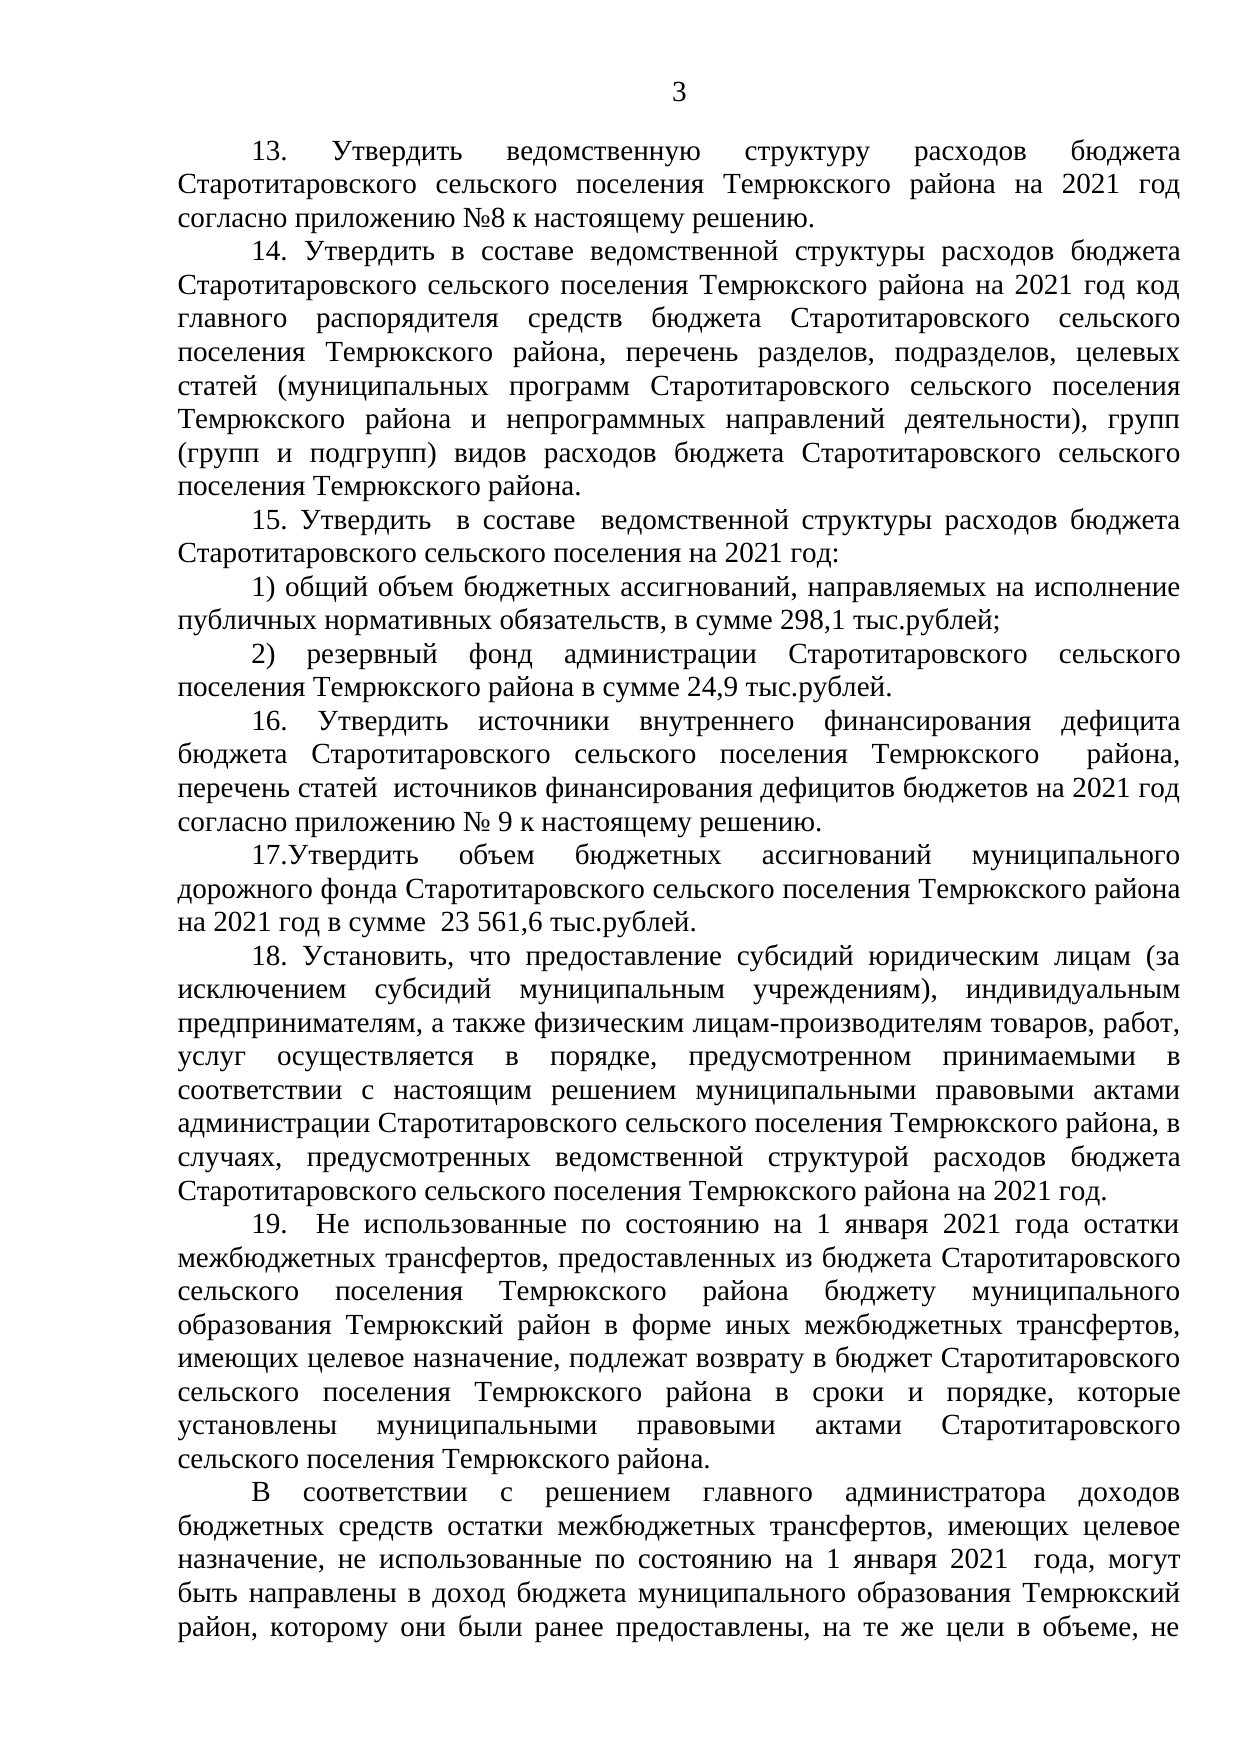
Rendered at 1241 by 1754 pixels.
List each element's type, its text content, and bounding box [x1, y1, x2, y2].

text 19. Не использованные по состоянию на 1 января 2021 года остатки межбюджетных трансфертов, предоставленных из бюджета Старотитаровского сельского поселения Темрюкского района бюджету муниципального образования Темрюкский район в форме иных межбюджетных трансфертов, имеющих целевое назначение, подлежат возврату в бюджет Старотитаровского сельского поселения Темрюкского района в сроки и порядке, которые установлены муниципальными правовыми актами Старотитаровского сельского поселения Темрюкского района. [177, 1206, 1181, 1474]
text 1) общий объем бюджетных ассигнований, направляемых на исполнение публичных нормативных обязательств, в сумме 298,1 тыс.рублей; [177, 569, 1181, 636]
text 15. Утвердить в составе ведомственной структуры расходов бюджета Старотитаровского сельского поселения на 2021 год: [177, 502, 1181, 569]
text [177, 1474, 1181, 1642]
text 18. Установить, что предоставление субсидий юридическим лицам (за исключением субсидий муниципальным учреждениям), индивидуальным предпринимателям, а также физическим лицам-производителям товаров, работ, услуг осуществляется в порядке, предусмотренном принимаемыми в соответствии с настоящим решением муниципальными правовыми актами администрации Старотитаровского сельского поселения Темрюкского района, в случаях, предусмотренных ведомственной структурой расходов бюджета Старотитаровского сельского поселения Темрюкского района на 2021 год. [177, 938, 1181, 1206]
text 2) резервный фонд администрации Старотитаровского сельского поселения Темрюкского района в сумме 24,9 тыс.рублей. [177, 636, 1181, 703]
text 17.Утвердить объем бюджетных ассигнований муниципального дорожного фонда Старотитаровского сельского поселения Темрюкского района на 2021 год в сумме 23 561,6 тыс.рублей. [177, 837, 1181, 938]
text 13. Утвердить ведомственную структуру расходов бюджета Старотитаровского сельского поселения Темрюкского района на 2021 год согласно приложению №8 к настоящему решению. [177, 133, 1181, 233]
text 14. Утвердить в составе ведомственной структуры расходов бюджета Старотитаровского сельского поселения Темрюкского района на 2021 год код главного распорядителя средств бюджета Старотитаровского сельского поселения Темрюкского района, перечень разделов, подразделов, целевых статей (муниципальных программ Старотитаровского сельского поселения Темрюкского района и непрограммных направлений деятельности), групп (групп и подгрупп) видов расходов бюджета Старотитаровского сельского поселения Темрюкского района. [177, 233, 1181, 502]
text 16. Утвердить источники внутреннего финансирования дефицита бюджета Старотитаровского сельского поселения Темрюкского района, перечень статей источников финансирования дефицитов бюджетов на 2021 год согласно приложению № 9 к настоящему решению. [177, 703, 1181, 837]
